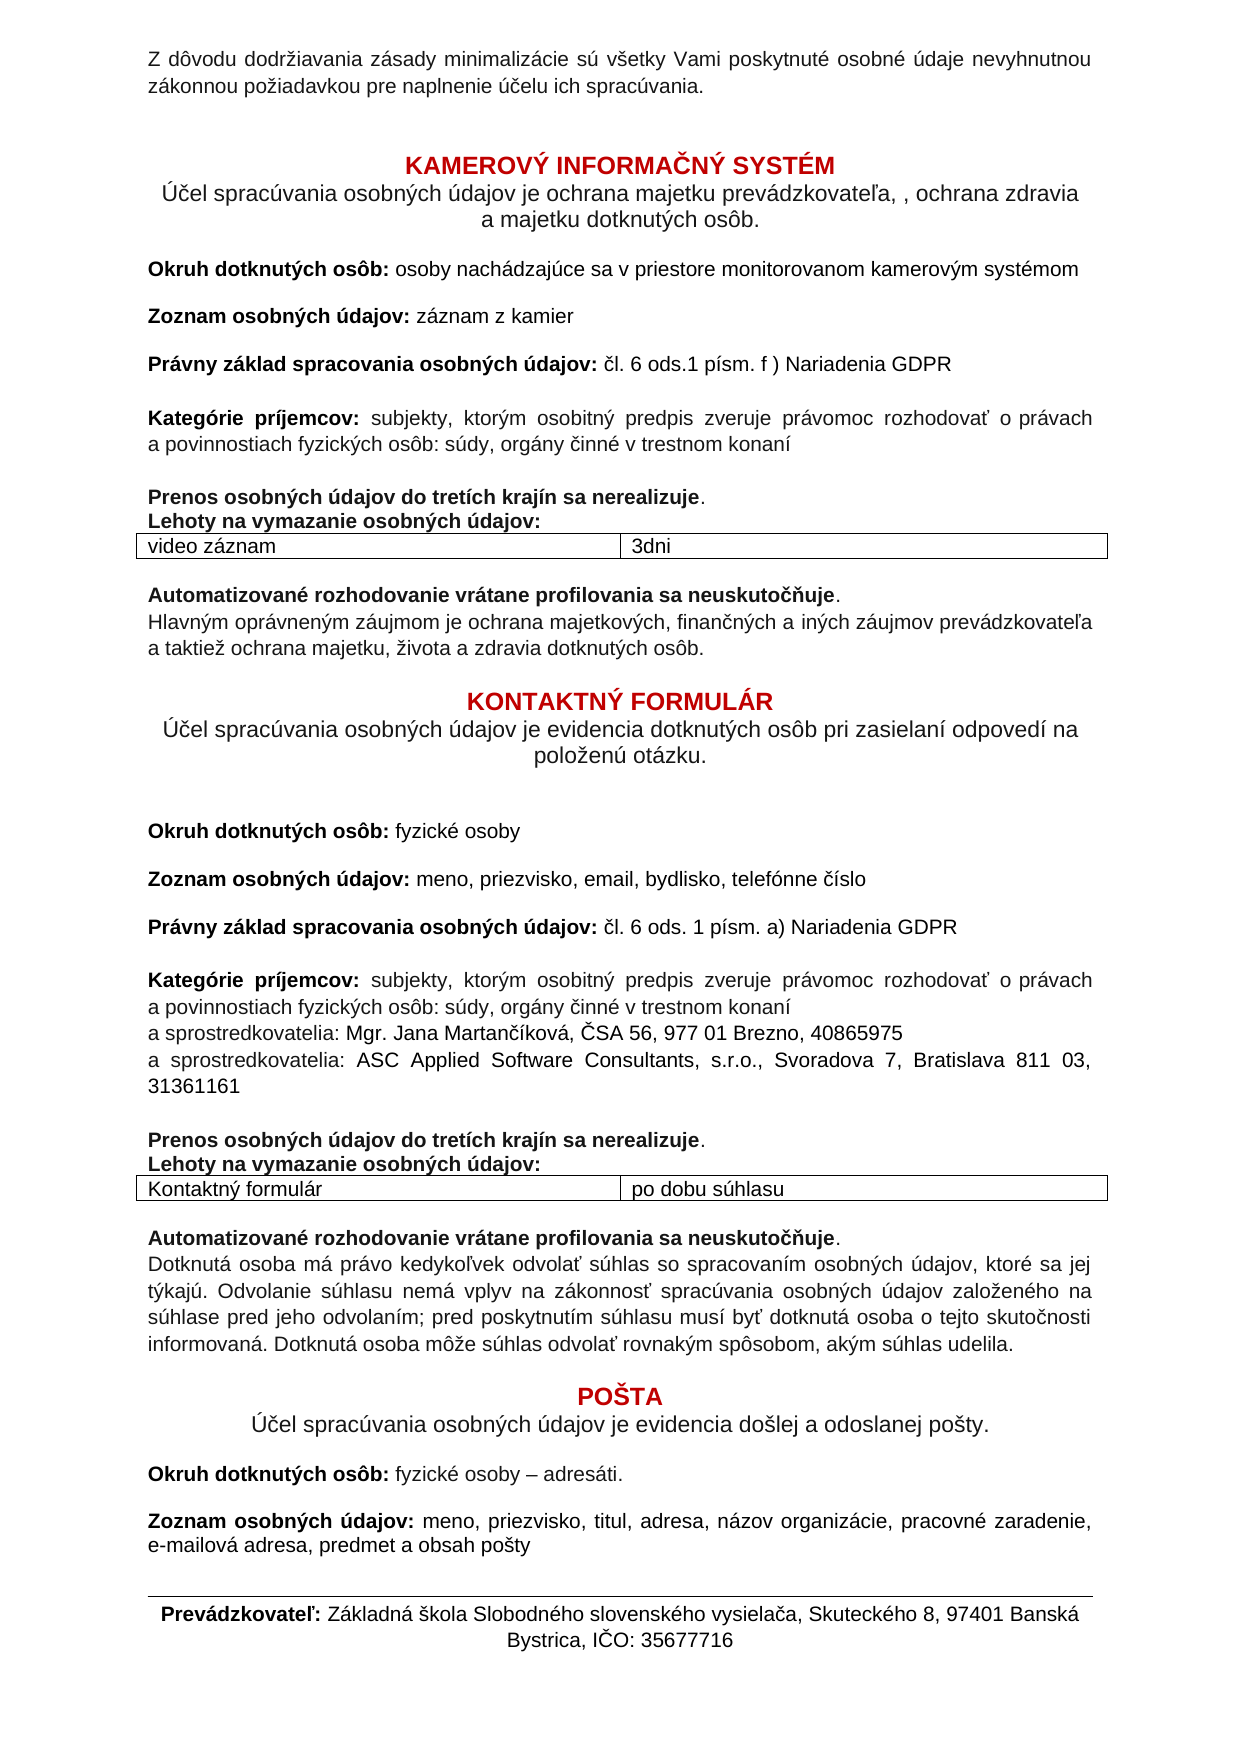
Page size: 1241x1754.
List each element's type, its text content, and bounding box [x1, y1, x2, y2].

text Lehoty na vymazanie osobných údajov: [148, 1151, 1093, 1175]
text KAMEROVÝ INFORMAČNÝ SYSTÉM [148, 151, 1093, 179]
text Zoznam osobných údajov: meno, priezvisko, titul, adresa, názov organizácie, pracovné zaradenie, e-mailová adresa, predmet a obsah pošty [148, 1509, 1093, 1557]
text a sprostredkovatelia: ASC Applied Software Consultants, s.r.o., Svoradova 7, Bratislava 811 03, 31361161 [148, 1045, 1093, 1098]
text Automatizované rozhodovanie vrátane profilovania sa neuskutočňuje. [148, 1225, 1093, 1249]
table_header 3dni [621, 534, 1107, 558]
text Okruh dotknutých osôb: osoby nachádzajúce sa v priestore monitorovanom kamerovým systémom [148, 256, 1093, 280]
table_header Kontaktný formulár [137, 1176, 620, 1200]
text Prenos osobných údajov do tretích krajín sa nerealizuje. [148, 1125, 1093, 1151]
text Dotknutá osoba má právo kedykoľvek odvolať súhlas so spracovaním osobných údajov, ktoré sa jej týkajú. Odvolanie súhlasu nemá vplyv na zákonnosť spracúvania osobných údajov založeného na súhlase pred jeho odvolaním; pred poskytnutím súhlasu musí byť dotknutá osoba o tejto skutočnosti informovaná. Dotknutá osoba môže súhlas odvolať rovnakým spôsobom, akým súhlas udelila. [148, 1249, 1093, 1356]
table_header po dobu súhlasu [621, 1176, 1107, 1200]
text Účel spracúvania osobných údajov je ochrana majetku prevádzkovateľa, , ochrana zdravia a majetku dotknutých osôb. [148, 179, 1093, 232]
text Okruh dotknutých osôb: fyzické osoby [148, 819, 1093, 843]
text Právny základ spracovania osobných údajov: čl. 6 ods.1 písm. f ) Nariadenia GDPR [148, 352, 1093, 376]
text Prenos osobných údajov do tretích krajín sa nerealizuje. [148, 482, 1093, 509]
text KONTAKTNÝ FORMULÁR [148, 687, 1093, 715]
text Zoznam osobných údajov: záznam z kamier [148, 304, 1093, 328]
text Hlavným oprávneným záujmom je ochrana majetkových, finančných a iných záujmov prevádzkovateľa a taktiež ochrana majetku, života a zdravia dotknutých osôb. [148, 607, 1093, 660]
text Právny základ spracovania osobných údajov: čl. 6 ods. 1 písm. a) Nariadenia GDPR [148, 915, 1093, 939]
table_header video záznam [137, 534, 620, 558]
text Z dôvodu dodržiavania zásady minimalizácie sú všetky Vami poskytnuté osobné údaje nevyhnutnou zákonnou požiadavkou pre naplnenie účelu ich spracúvania. [148, 44, 1093, 97]
text Zoznam osobných údajov: meno, priezvisko, email, bydlisko, telefónne číslo [148, 867, 1093, 891]
text Účel spracúvania osobných údajov je evidencia došlej a odoslanej pošty. [148, 1411, 1093, 1437]
text Účel spracúvania osobných údajov je evidencia dotknutých osôb pri zasielaní odpovedí na položenú otázku. [148, 715, 1093, 768]
text POŠTA [148, 1382, 1093, 1411]
text Automatizované rozhodovanie vrátane profilovania sa neuskutočňuje. [148, 583, 1093, 607]
text Okruh dotknutých osôb: fyzické osoby – adresáti. [148, 1461, 1093, 1485]
text a sprostredkovatelia: Mgr. Jana Martančíková, ČSA 56, 977 01 Brezno, 40865975 [148, 1018, 1093, 1045]
text Lehoty na vymazanie osobných údajov: [148, 509, 1093, 533]
